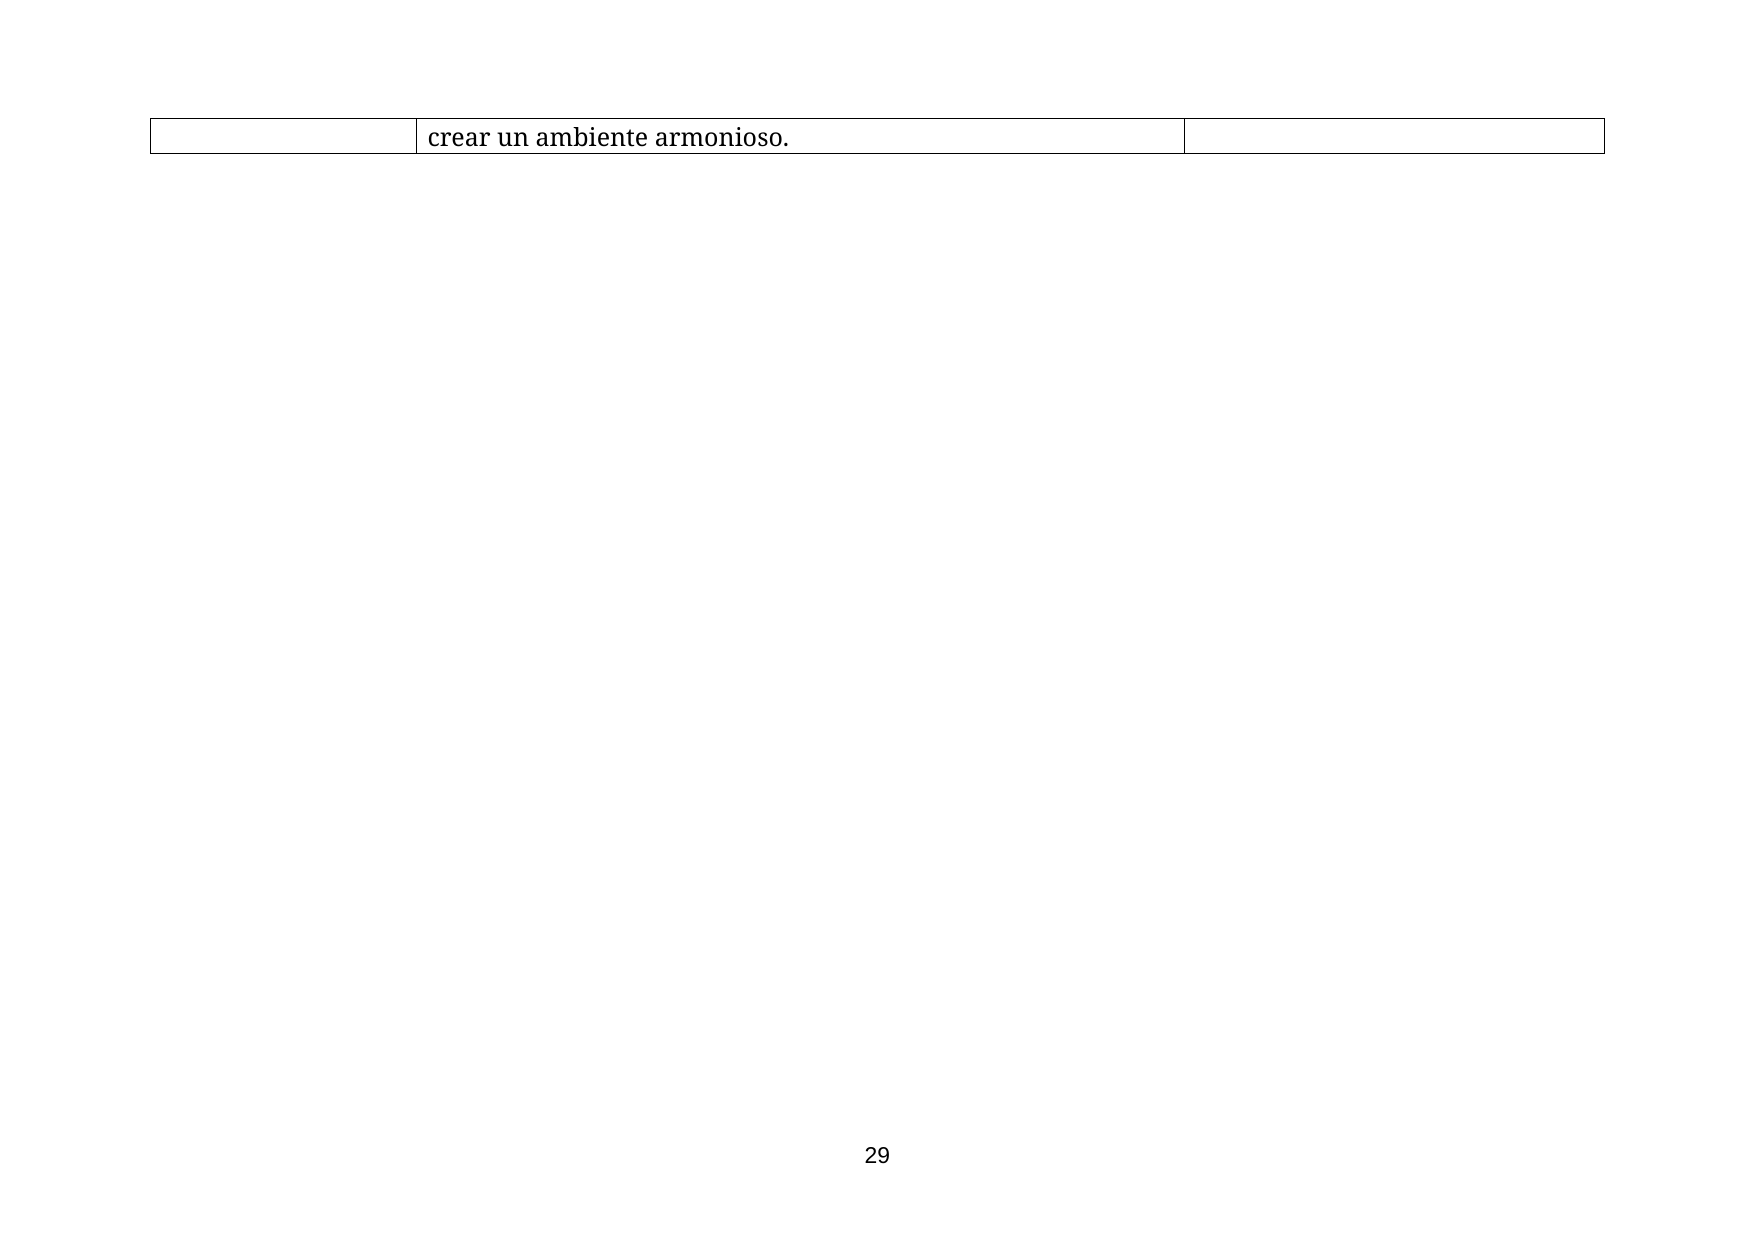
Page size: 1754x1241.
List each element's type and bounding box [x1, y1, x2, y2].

table_cell [417, 119, 1184, 153]
